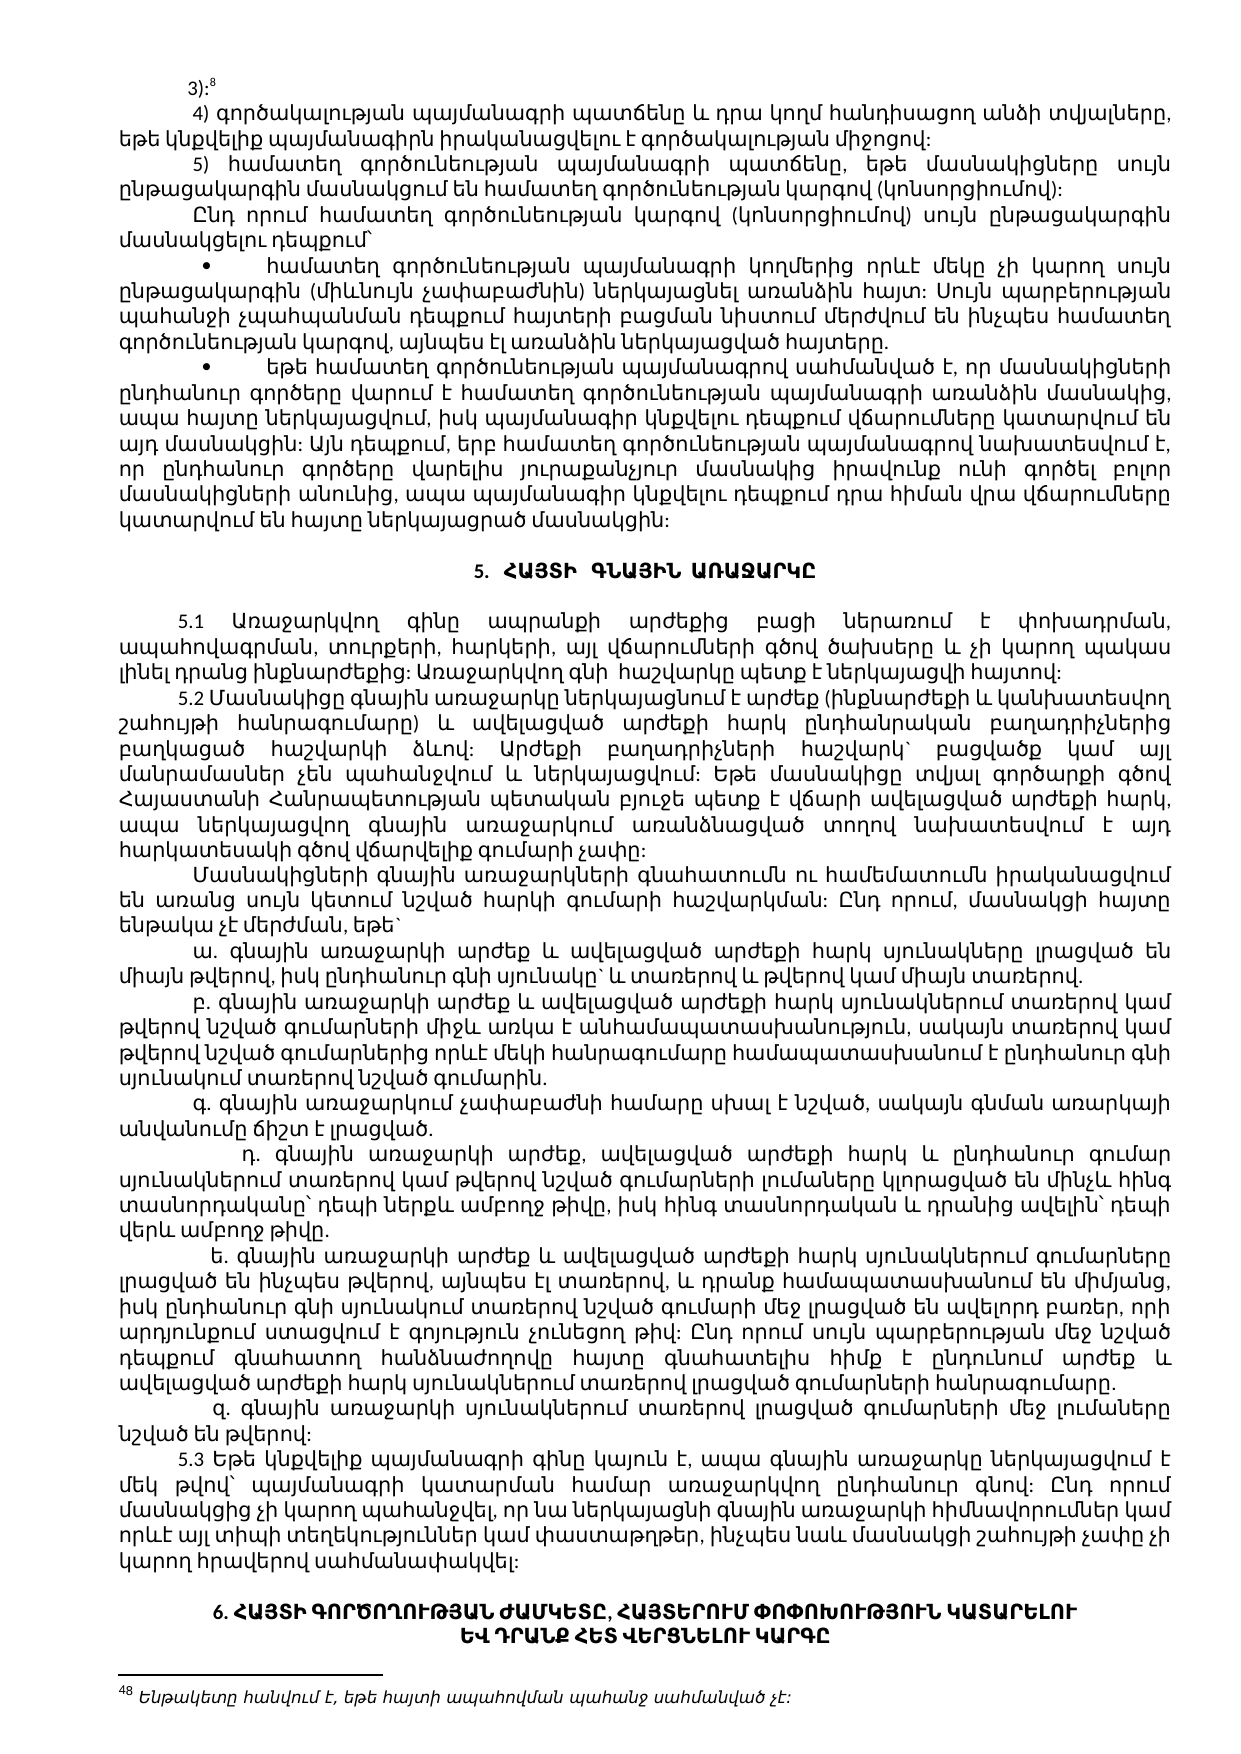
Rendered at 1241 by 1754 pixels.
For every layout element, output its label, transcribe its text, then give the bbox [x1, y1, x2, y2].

text ե. գնային առաջարկի արժեք և ավելացված արժեքի հարկ սյունակներում գումարները լրացված են ինչպես թվերով, այնպես էլ տառերով, և դրանք համապատասխանում են միմյանց, իսկ ընդհանուր գնի սյունակում տառերով նշված գումարի մեջ լրացված են ավելորդ բառեր, որի արդյունքում ստացվում է գոյություն չունեցող թիվ: Ընդ որում սույն պարբերության մեջ նշված դեպքում գնահատող հանձնաժողովը հայտը գնահատելիս հիմք է ընդունում արժեք և ավելացված արժեքի հարկ սյունակներում տառերով լրացված գումարների հանրագումարը. [118, 1243, 1171, 1396]
text 5) համատեղ գործունեության պայմանագրի պատճենը, եթե մասնակիցները սույն ընթացակարգին մասնակցում են համատեղ գործունեության կարգով (կոնսորցիումով): [118, 151, 1171, 202]
list համատեղ գործունեության պայմանագրի կողմերից որևէ մեկը չի կարող սույն ընթացակարգին (միևնույն չափաբաժնին) ներկայացնել առանձին հայտ: Սույն պարբերության պահանջի չպահպանման դեպքում հայտերի բացման նիստում մերժվում են ինչպես համատեղ գործունեության կարգով, այնպես էլ առանձին ներկայացված հայտերը. [118, 253, 1171, 354]
text դ. գնային առաջարկի արժեք, ավելացված արժեքի հարկ և ընդհանուր գումար սյունակներում տառերով կամ թվերով նշված գումարների լումաները կլորացված են մինչև հինգ տասնորդականը՝ դեպի ներքև ամբողջ թիվը, իսկ հինգ տասնորդական և դրանից ավելին՝ դեպի վերև ամբողջ թիվը. [118, 1141, 1171, 1243]
text 5. ՀԱՅՏԻ ԳՆԱՅԻՆ ԱՌԱՋԱՐԿԸ [118, 558, 1171, 583]
text զ. գնային առաջարկի սյունակներում տառերով լրացված գումարների մեջ լումաները նշված են թվերով: [118, 1396, 1171, 1446]
text գ. գնային առաջարկում չափաբաժնի համարը սխալ է նշված, սակայն գնման առարկայի անվանումը ճիշտ է լրացված. [118, 1091, 1171, 1141]
text 5.1 Առաջարկվող գինը ապրանքի արժեքից բացի ներառում է փոխադրման, ապահովագրման, տուրքերի, հարկերի, այլ վճարումների գծով ծախսերը և չի կարող պակաս լինել դրանց ինքնարժեքից: Առաջարկվող գնի հաշվարկը պետք է ներկայացվի հայտով: [118, 609, 1171, 685]
text բ. գնային առաջարկի արժեք և ավելացված արժեքի հարկ սյունակներում տառերով կամ թվերով նշված գումարների միջև առկա է անհամապատասխանություն, սակայն տառերով կամ թվերով նշված գումարներից որևէ մեկի հանրագումարը համապատասխանում է ընդհանուր գնի սյունակում տառերով նշված գումարին. [118, 989, 1171, 1091]
text Մասնակիցների գնային առաջարկների գնահատումն ու համեմատումն իրականացվում են առանց սույն կետում նշված հարկի գումարի հաշվարկման: Ընդ որում, մասնակցի հայտը ենթակա չէ մերժման, եթե` [118, 863, 1171, 938]
text 3):8 [118, 75, 1171, 100]
text 4) գործակալության պայմանագրի պատճենը և դրա կողմ հանդիսացող անձի տվյալները, եթե կնքվելիք պայմանագիրն իրականացվելու է գործակալության միջոցով: [118, 100, 1171, 151]
text 5.2 Մասնակիցը գնային առաջարկը ներկայացնում է արժեք (ինքնարժեքի և կանխատեսվող շահույթի հանրագումարը) և ավելացված արժեքի հարկ ընդհանրական բաղադրիչներից բաղկացած հաշվարկի ձևով: Արժեքի բաղադրիչների հաշվարկ` բացվածք կամ այլ մանրամասներ չեն պահանջվում և ներկայացվում: Եթե մասնակիցը տվյալ գործարքի գծով Հայաստանի Հանրապետության պետական բյուջե պետք է վճարի ավելացված արժեքի հարկ, ապա ներկայացվող գնային առաջարկում առանձնացված տողով նախատեսվում է այդ հարկատեսակի գծով վճարվելիք գումարի չափը: [118, 685, 1171, 863]
text 6. ՀԱՅՏԻ ԳՈՐԾՈՂՈՒԹՅԱՆ ԺԱՄԿԵՏԸ, ՀԱՅՏԵՐՈՒՄ ՓՈՓՈԽՈՒԹՅՈՒՆ ԿԱՏԱՐԵԼՈՒ [118, 1599, 1171, 1624]
list եթե համատեղ գործունեության պայմանագրով սահմանված է, որ մասնակիցների ընդհանուր գործերը վարում է համատեղ գործունեության պայմանագրի առանձին մասնակից, ապա հայտը ներկայացվում, իսկ պայմանագիր կնքվելու դեպքում վճարումները կատարվում են այդ մասնակցին: Այն դեպքում, երբ համատեղ գործունեության պայմանագրով նախատեսվում է, որ ընդհանուր գործերը վարելիս յուրաքանչյուր մասնակից իրավունք ունի գործել բոլոր մասնակիցների անունից, ապա պայմանագիր կնքվելու դեպքում դրա հիման վրա վճարումները կատարվում են հայտը ներկայացրած մասնակցին: [118, 354, 1171, 532]
text ԵՎ ԴՐԱՆՔ ՀԵՏ ՎԵՐՑՆԵԼՈՒ ԿԱՐԳԸ [118, 1624, 1171, 1648]
text ա. գնային առաջարկի արժեք և ավելացված արժեքի հարկ սյունակները լրացված են միայն թվերով, իսկ ընդհանուր գնի սյունակը` և տառերով և թվերով կամ միայն տառերով. [118, 938, 1171, 989]
text Ընդ որում համատեղ գործունեության կարգով (կոնսորցիումով) սույն ընթացակարգին մասնակցելու դեպքում՝ [118, 202, 1171, 253]
text 5.3 Եթե կնքվելիք պայմանագրի գինը կայուն է, ապա գնային առաջարկը ներկայացվում է մեկ թվով՝ պայմանագրի կատարման համար առաջարկվող ընդհանուր գնով: Ընդ որում մասնակցից չի կարող պահանջվել, որ նա ներկայացնի գնային առաջարկի հիմնավորումներ կամ որևէ այլ տիպի տեղեկություններ կամ փաստաթղթեր, ինչպես նաև մասնակցի շահույթի չափը չի կարող հրավերով սահմանափակվել: [118, 1446, 1171, 1573]
